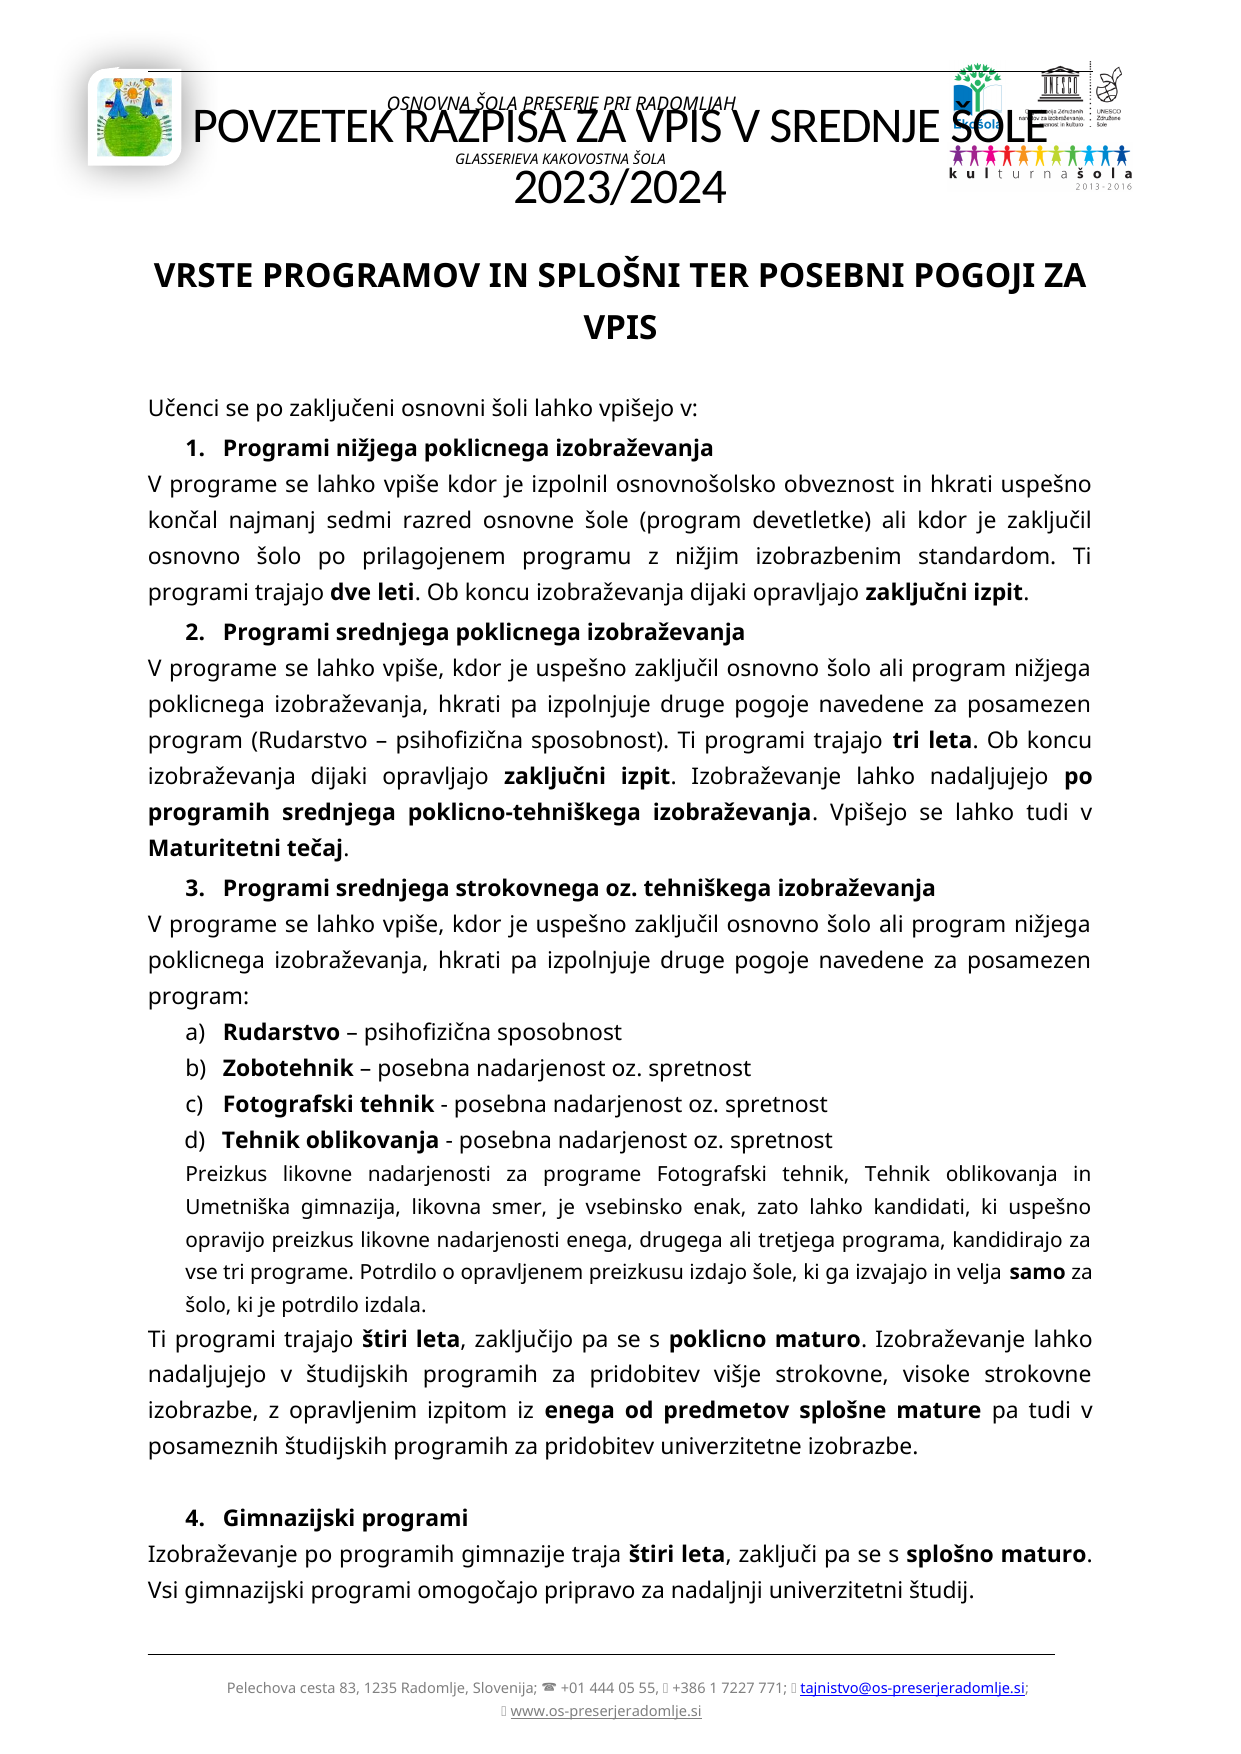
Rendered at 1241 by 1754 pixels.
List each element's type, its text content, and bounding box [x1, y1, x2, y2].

text V programe se lahko vpiše kdor je izpolnil osnovnošolsko obveznost in hkrati uspešno končal najmanj sedmi razred osnovne šole (program devetletke) ali kdor je zaključil osnovno šolo po prilagojenem programu z nižjim izobrazbenim standardom. Ti programi trajajo dve leti. Ob koncu izobraževanja dijaki opravljajo zaključni izpit. [148, 468, 1093, 607]
text V programe se lahko vpiše, kdor je uspešno zaključil osnovno šolo ali program nižjega poklicnega izobraževanja, hkrati pa izpolnjuje druge pogoje navedene za posamezen program: [148, 908, 1093, 1011]
picture [98, 79, 172, 156]
picture [1015, 60, 1127, 132]
list Zobotehnik – posebna nadarjenost oz. spretnost [185, 1052, 1093, 1083]
subtitle Programi nižjega poklicnega izobraževanja [185, 432, 1093, 464]
list Fotografski tehnik - posebna nadarjenost oz. spretnost [185, 1088, 1093, 1119]
subtitle Programi srednjega poklicnega izobraževanja [185, 616, 1093, 647]
picture [947, 72, 1010, 94]
text V programe se lahko vpiše, kdor je uspešno zaključil osnovno šolo ali program nižjega poklicnega izobraževanja, hkrati pa izpolnjuje druge pogoje navedene za posamezen program (Rudarstvo – psihofizična sposobnost). Ti programi trajajo tri leta. Ob koncu izobraževanja dijaki opravljajo zaključni izpit. Izobraževanje lahko nadaljujejo po programih srednjega poklicno-tehniškega izobraževanja. Vpišejo se lahko tudi v Maturitetni tečaj. [148, 652, 1093, 863]
list Preizkus likovne nadarjenosti za programe Fotografski tehnik, Tehnik oblikovanja in Umetniška gimnazija, likovna smer, je vsebinsko enak, zato lahko kandidati, ki uspešno opravijo preizkus likovne nadarjenosti enega, drugega ali tretjega programa, kandidirajo za vse tri programe. Potrdilo o opravljenem preizkusu izdajo šole, ki ga izvajajo in velja samo za šolo, ki je potrdilo izdala. [185, 1159, 1093, 1318]
list Tehnik oblikovanja - posebna nadarjenost oz. spretnost [184, 1123, 1093, 1155]
title POVZETEK RAZPISA ZA VPIS V SREDNJE ŠOLE 2023/2024 [148, 94, 1093, 216]
picture [1093, 142, 1133, 192]
subtitle Programi srednjega strokovnega oz. tehniškega izobraževanja [185, 872, 1093, 903]
subtitle VRSTE PROGRAMOV IN SPLOŠNI TER POSEBNI POGOJI ZA VPIS [148, 252, 1093, 349]
text Ti programi trajajo štiri leta, zaključijo pa se s poklicno maturo. Izobraževanje lahko nadaljujejo v študijskih programih za pridobitev višje strokovne, visoke strokovne izobrazbe, z opravljenim izpitom iz enega od predmetov splošne mature pa tudi v posameznih študijskih programih za pridobitev univerzitetne izobrazbe. [148, 1322, 1093, 1462]
picture [947, 60, 1010, 71]
text Izobraževanje po programih gimnazije traja štiri leta, zaključi pa se s splošno maturo. Vsi gimnazijski programi omogočajo pripravo za nadaljnji univerzitetni študij. [148, 1538, 1093, 1605]
list Rudarstvo – psihofizična sposobnost [185, 1016, 1093, 1047]
subtitle Gimnazijski programi [185, 1502, 1093, 1533]
text Učenci se po zaključeni osnovni šoli lahko vpišejo v: [148, 392, 1093, 423]
